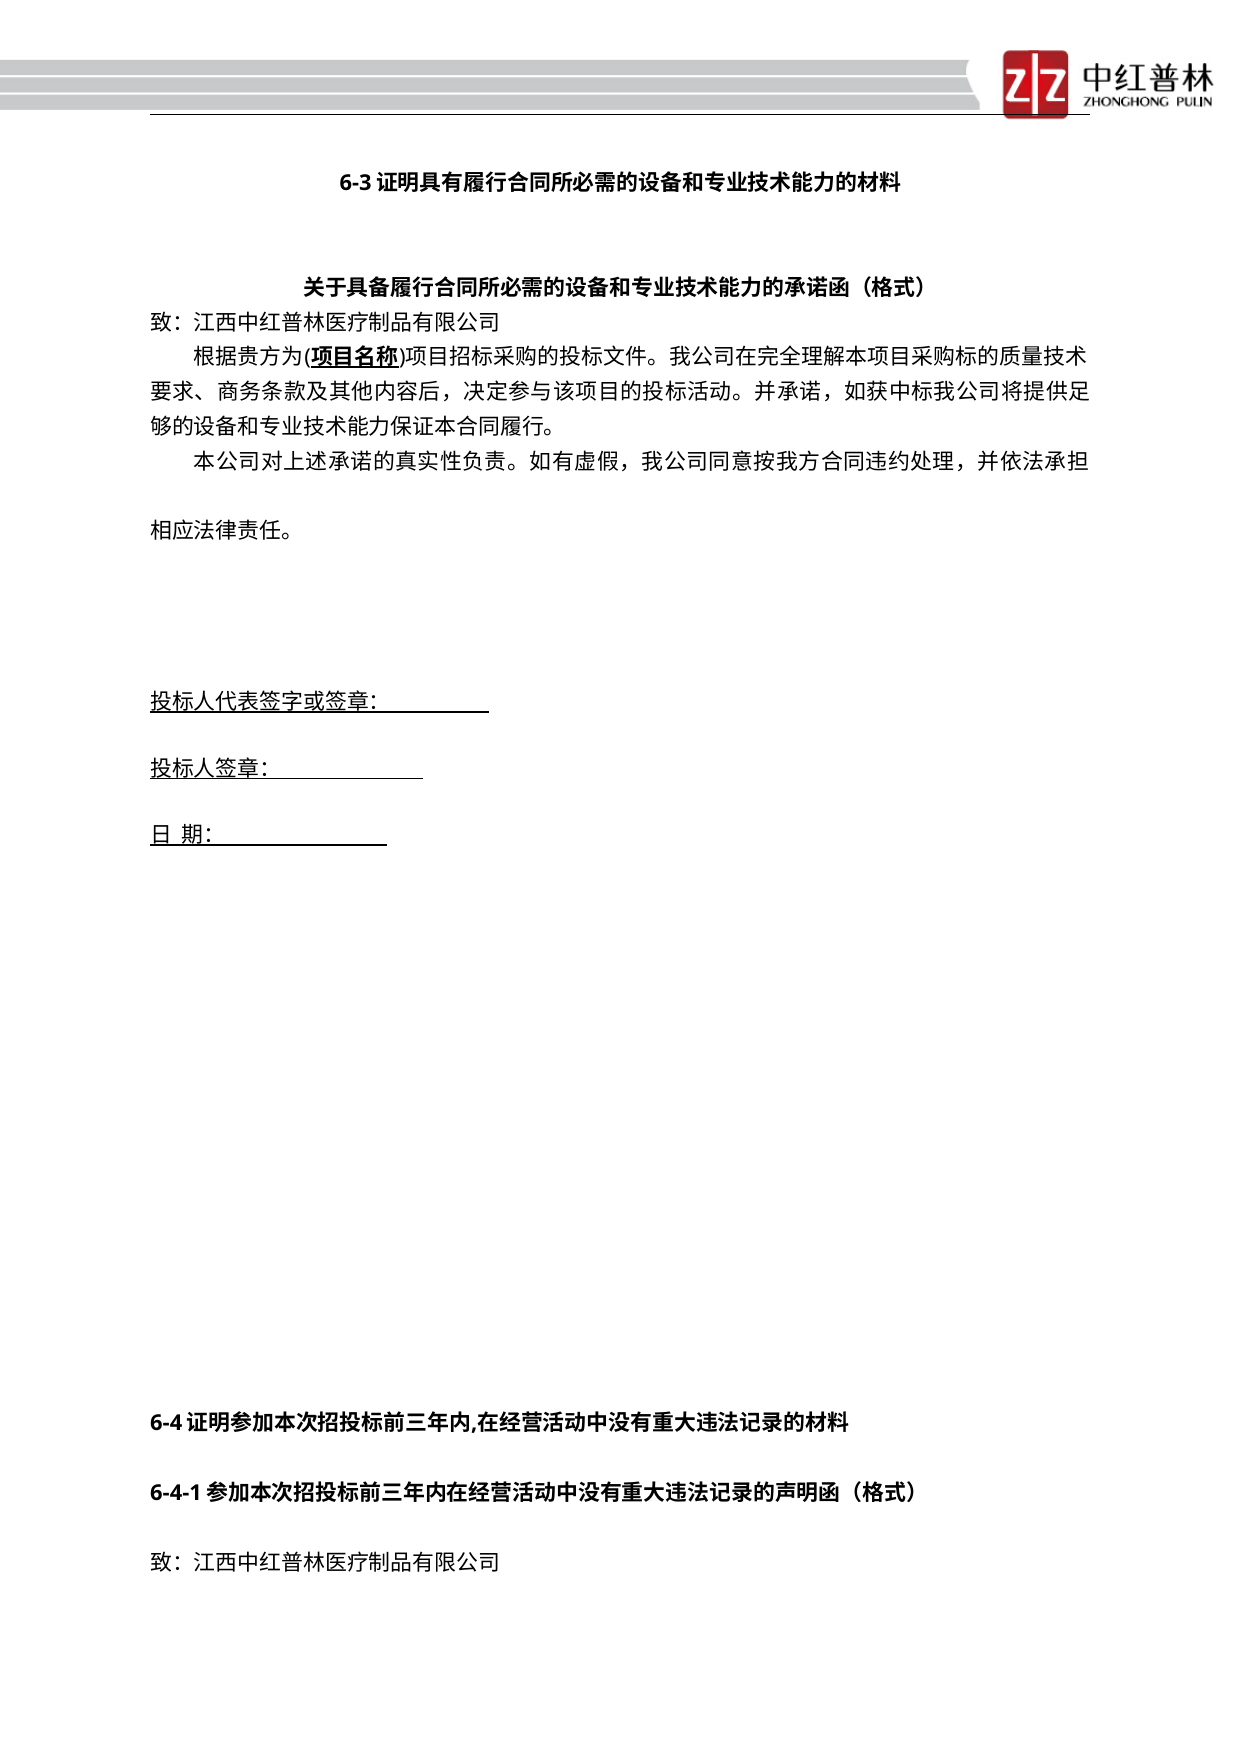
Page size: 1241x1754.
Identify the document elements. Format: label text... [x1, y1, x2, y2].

text 投标人代表签字或签章： [150, 682, 1090, 717]
text 根据贵方为(项目名称)项目招标采购的投标文件。我公司在完全理解本项目采购标的质量技术要求、商务条款及其他内容后，决定参与该项目的投标活动。并承诺，如获中标我公司将提供足够的设备和专业技术能力保证本合同履行。 [150, 338, 1090, 442]
text 本公司对上述承诺的真实性负责。如有虚假，我公司同意按我方合同违约处理，并依法承担相应法律责任。 [150, 442, 1090, 546]
text 投标人签章： [150, 749, 1090, 784]
text 日 期： [150, 815, 1090, 850]
text 关于具备履行合同所必需的设备和专业技术能力的承诺函（格式） [150, 268, 1090, 303]
text 6-4证明参加本次招投标前三年内,在经营活动中没有重大违法记录的材料 [150, 1404, 1090, 1438]
picture [0, 48, 1224, 124]
text 6-3证明具有履行合同所必需的设备和专业技术能力的材料 [150, 164, 1090, 198]
text 致：江西中红普林医疗制品有限公司 [150, 1543, 1090, 1578]
text 6-4-1参加本次招投标前三年内在经营活动中没有重大违法记录的声明函（格式） [150, 1473, 1090, 1543]
text 致：江西中红普林医疗制品有限公司 [150, 303, 1090, 338]
